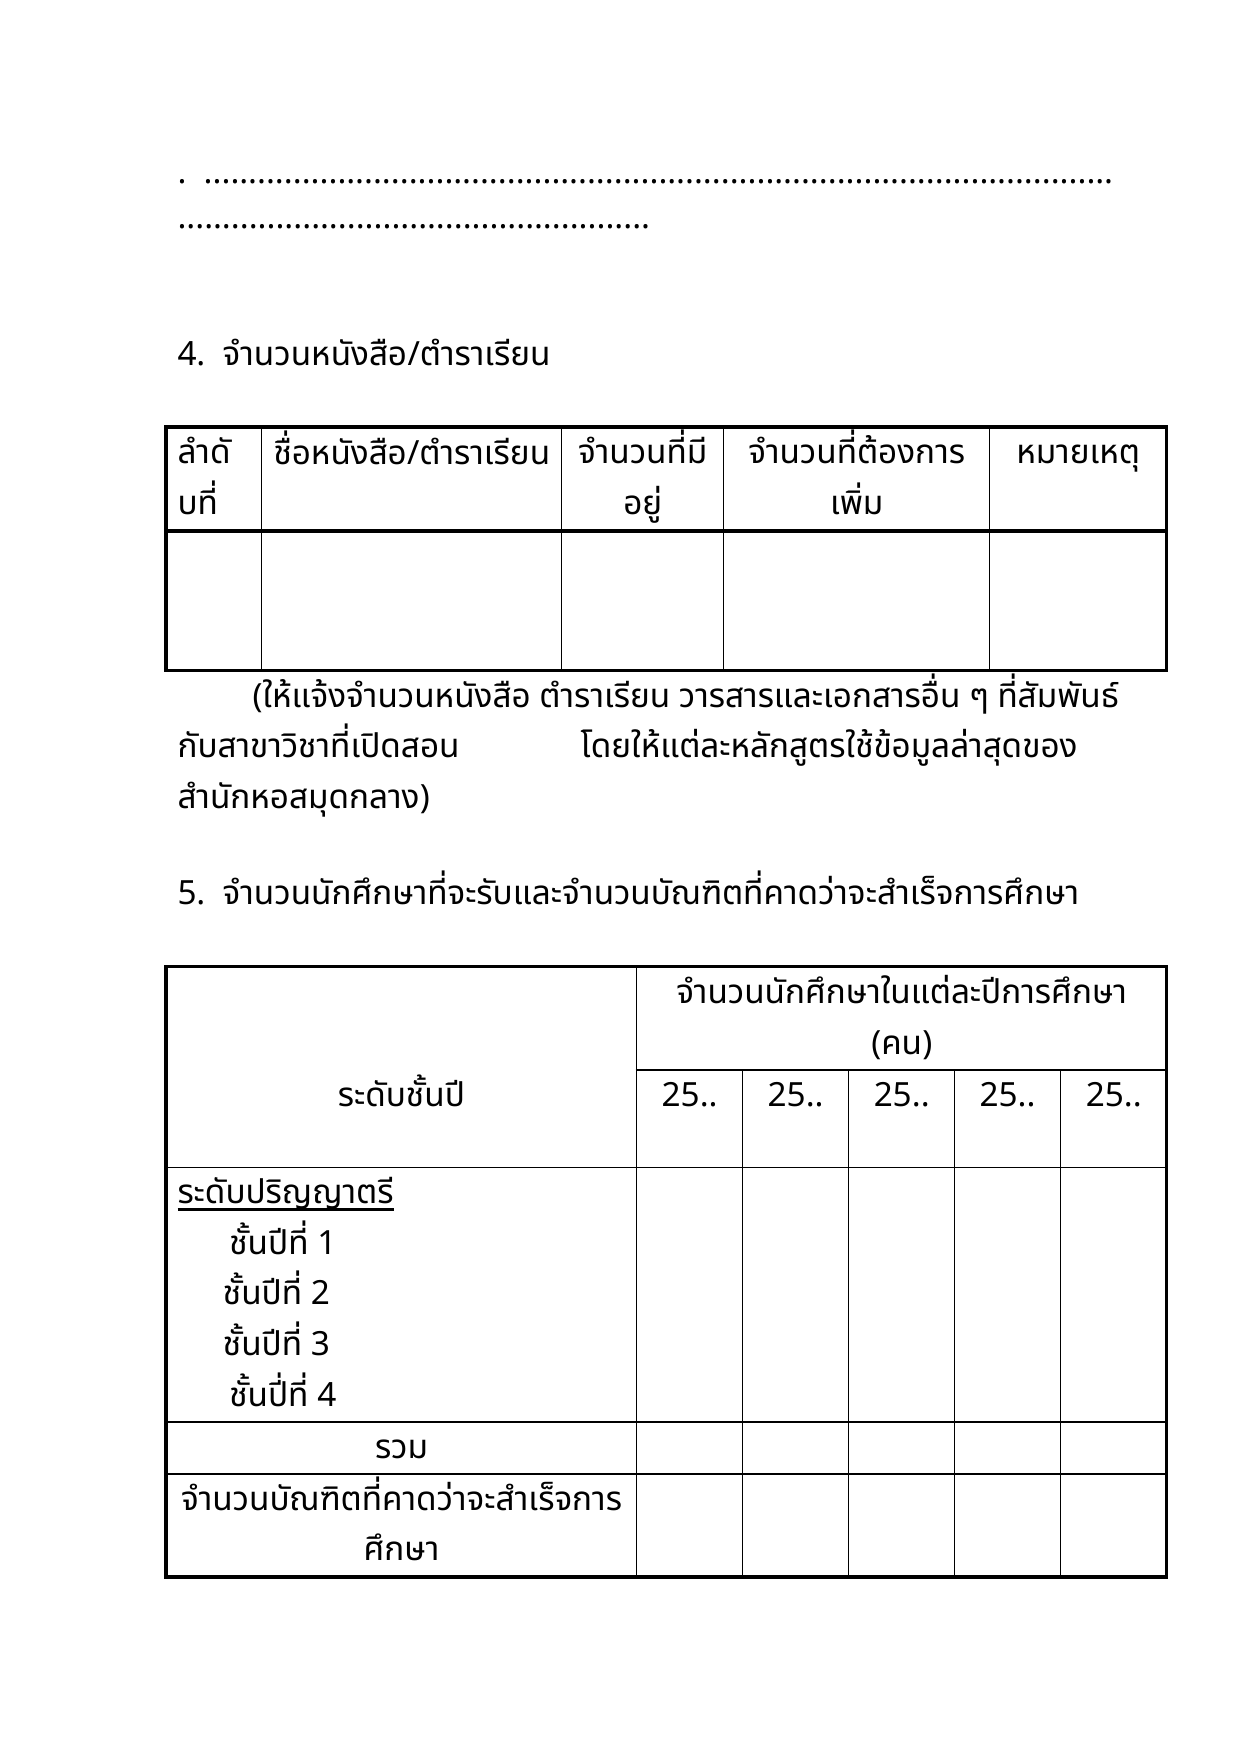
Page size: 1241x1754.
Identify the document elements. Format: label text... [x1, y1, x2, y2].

table_cell [1061, 1168, 1165, 1421]
table_header ลำดับที่ [168, 429, 261, 529]
table_cell [637, 1423, 742, 1473]
table_cell [849, 1475, 954, 1575]
table_cell รวม [168, 1423, 636, 1473]
table_cell [262, 533, 561, 669]
table_cell ระดับชั้นปี [168, 1069, 636, 1167]
text 5. จำนวนนักศึกษาที่จะรับและจำนวนบัณฑิตที่คาดว่าจะสำเร็จการศึกษา [177, 869, 1122, 919]
table_cell [955, 1423, 1060, 1473]
table_cell [955, 1475, 1060, 1575]
table_cell [1061, 1423, 1165, 1473]
table_cell จำนวนบัณฑิตที่คาดว่าจะสำเร็จการศึกษา [168, 1475, 636, 1575]
table_cell [637, 1475, 742, 1575]
table_cell 25.. [743, 1071, 848, 1167]
table_cell [743, 1475, 848, 1575]
table_cell [955, 1168, 1060, 1421]
table_cell [849, 1168, 954, 1421]
table_header [168, 968, 636, 1069]
text 4. จำนวนหนังสือ/ตำราเรียน [177, 329, 1122, 380]
table_cell [562, 533, 723, 669]
table_header จำนวนที่มีอยู่ [562, 429, 723, 529]
table_cell [743, 1423, 848, 1473]
table_header จำนวนนักศึกษาในแต่ละปีการศึกษา (คน) [637, 968, 1165, 1069]
table_cell [990, 533, 1165, 669]
table_cell [724, 533, 989, 669]
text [177, 148, 1122, 238]
table_cell 25.. [955, 1071, 1060, 1167]
table_cell [168, 533, 261, 669]
table_cell [637, 1168, 742, 1421]
table_header จำนวนที่ต้องการเพิ่ม [724, 429, 989, 529]
table_cell [1061, 1475, 1165, 1575]
table_cell ระดับปริญญาตรี ชั้นปีที่ 1 ชั้นปีที่ 2 ชั้นปีที่ 3 ชั้นปี่ที่ 4 [168, 1168, 636, 1421]
table_cell [743, 1168, 848, 1421]
text (ให้แจ้งจำนวนหนังสือ ตำราเรียน วารสารและเอกสารอื่น ๆ ที่สัมพันธ์กับสาขาวิชาที่เปิดสอน โดยให้แต่ละหลักสูตรใช้ข้อมูลล่าสุดของสำนักหอสมุดกลาง) [177, 672, 1122, 823]
table_cell 25.. [849, 1071, 954, 1167]
table_cell 25.. [1061, 1071, 1165, 1167]
table_cell [849, 1423, 954, 1473]
table_cell 25.. [637, 1071, 742, 1167]
table_header ชื่อหนังสือ/ตำราเรียน [262, 429, 561, 529]
table_header หมายเหตุ [990, 429, 1165, 529]
